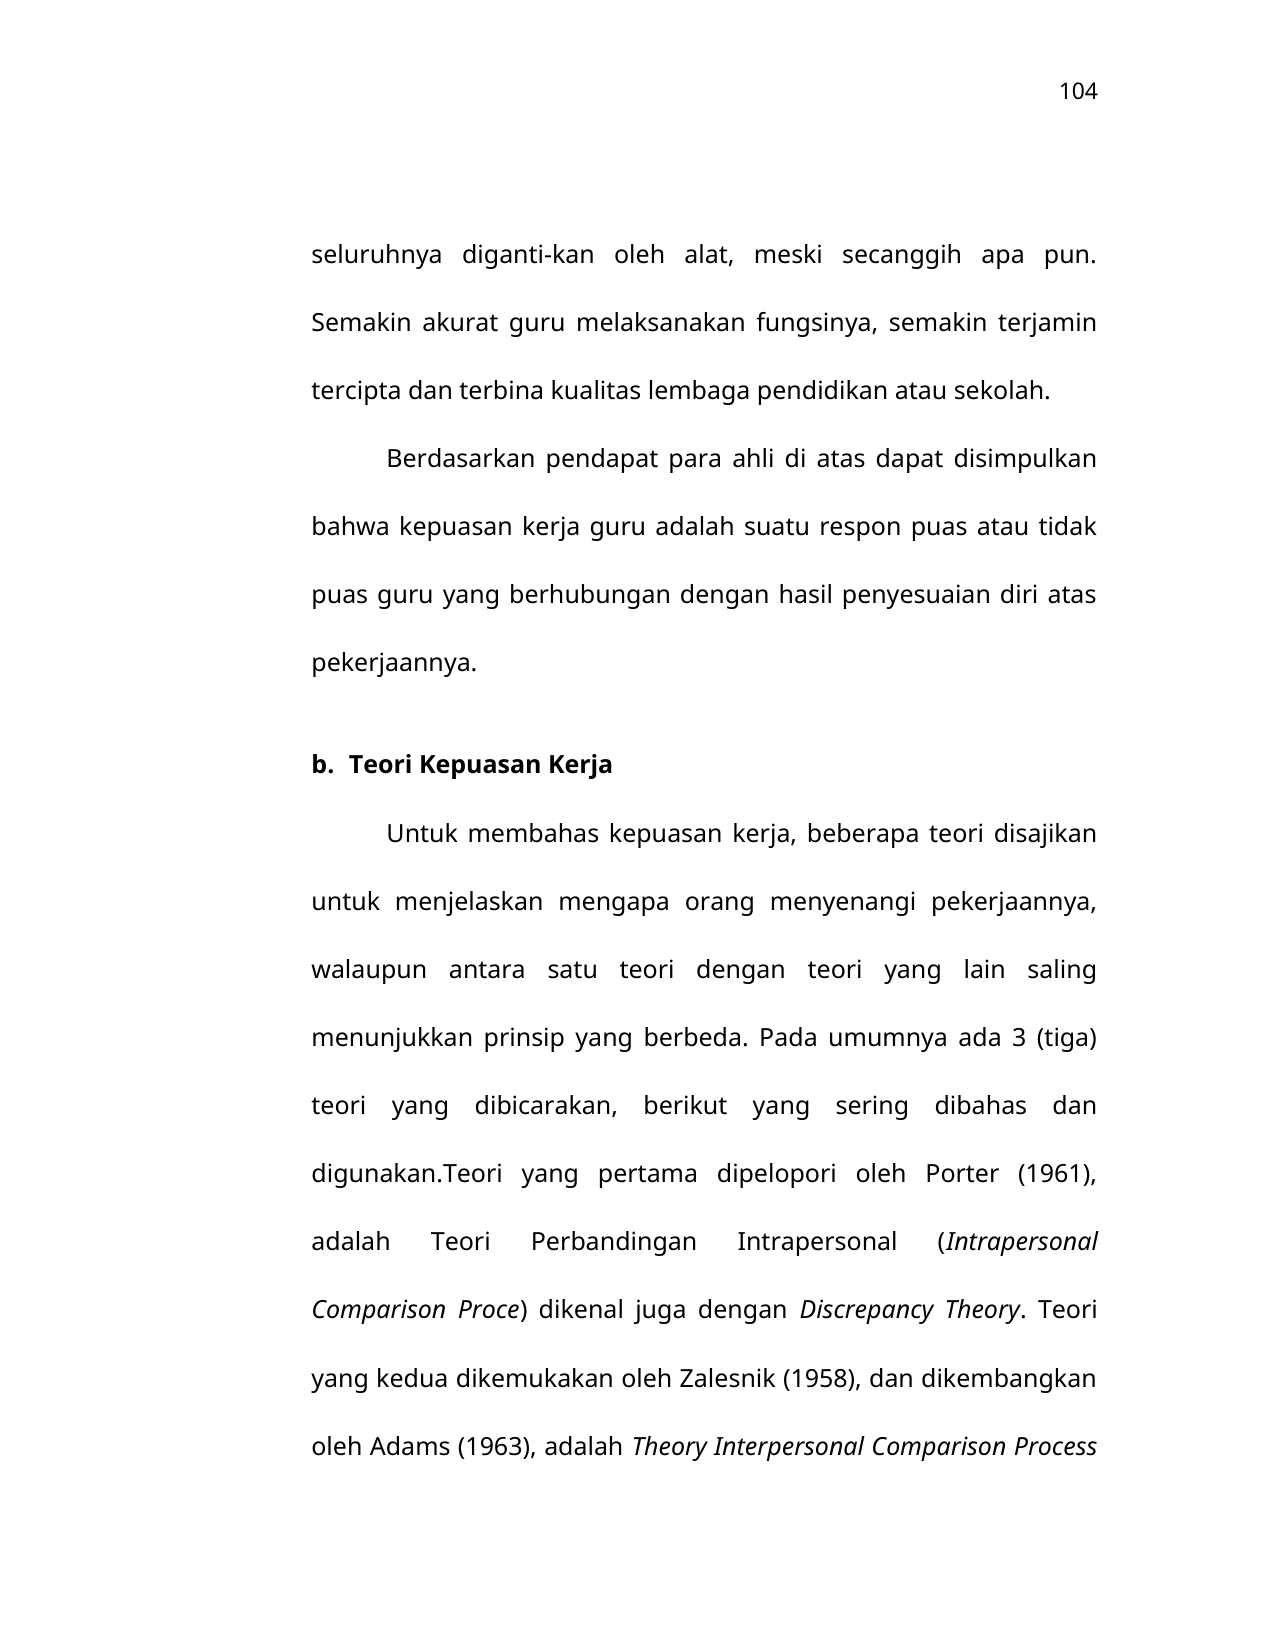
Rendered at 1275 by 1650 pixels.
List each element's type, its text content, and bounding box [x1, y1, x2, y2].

list Berdasarkan pendapat para ahli di atas dapat disimpulkan bahwa kepuasan kerja guru adalah suatu respon puas atau tidak puas guru yang berhubungan dengan hasil penyesuaian diri atas pekerjaannya. [311, 441, 1098, 679]
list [311, 236, 1098, 407]
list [311, 815, 1098, 1462]
list Teori Kepuasan Kerja [311, 747, 1098, 781]
